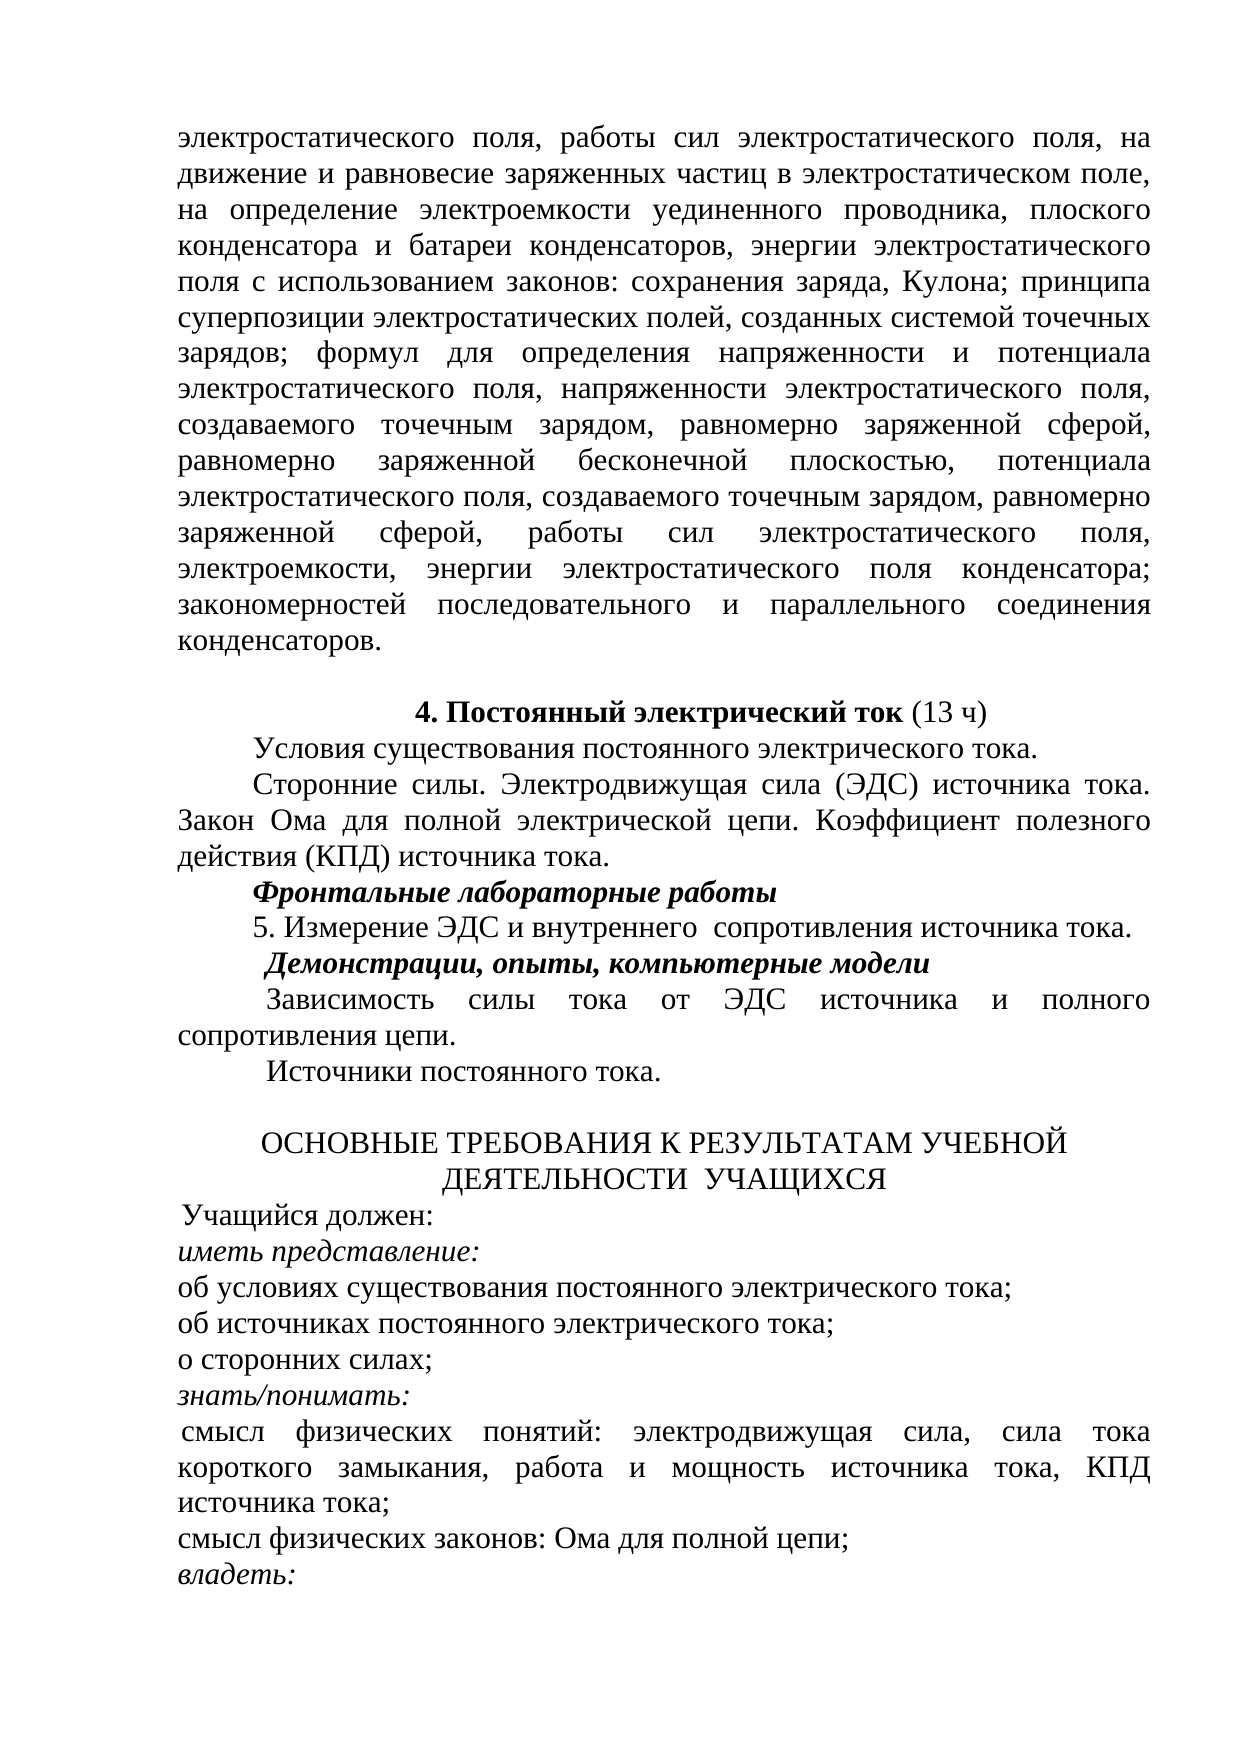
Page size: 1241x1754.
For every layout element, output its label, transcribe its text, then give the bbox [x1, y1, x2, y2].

text владеть: [177, 1556, 1152, 1592]
text смысл физических понятий: электродвижущая сила, сила тока короткого замыкания, работа и мощность источника тока, КПД источника тока; [177, 1412, 1152, 1520]
text Условия существования постоянного электрического тока. [177, 729, 1152, 765]
text Источники постоянного тока. [266, 1052, 1152, 1088]
text 5. Измерение ЭДС и внутреннего сопротивления источника тока. [177, 909, 1152, 945]
text Зависимость силы тока от ЭДС источника и полного сопротивления цепи. [177, 981, 1152, 1052]
text о сторонних силах; [177, 1340, 1152, 1376]
text об источниках постоянного электрического тока; [177, 1304, 1152, 1340]
text Сторонние силы. Электродвижущая сила (ЭДС) источника тока. Закон Ома для полной электрической цепи. Коэффициент полезного действия (КПД) источника тока. [177, 765, 1152, 873]
text 4. Постоянный электрический ток (13 ч) [177, 693, 1152, 729]
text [177, 118, 1152, 657]
text смысл физических законов: Ома для полной цепи; [177, 1520, 1152, 1556]
text иметь представление: [177, 1232, 1152, 1268]
text Фронтальные лабораторные работы [177, 873, 1152, 909]
text Учащийся должен: [177, 1196, 1152, 1232]
text знать/понимать: [177, 1376, 1152, 1412]
text ОСНОВНЫЕ ТРЕБОВАНИЯ К РЕЗУЛЬТАТАМ УЧЕБНОЙ ДЕЯТЕЛЬНОСТИ УЧАЩИХСЯ [177, 1124, 1152, 1196]
text об условиях существования постоянного электрического тока; [177, 1268, 1152, 1304]
text Демонстрации, опыты, компьютерные модели [177, 945, 1152, 981]
